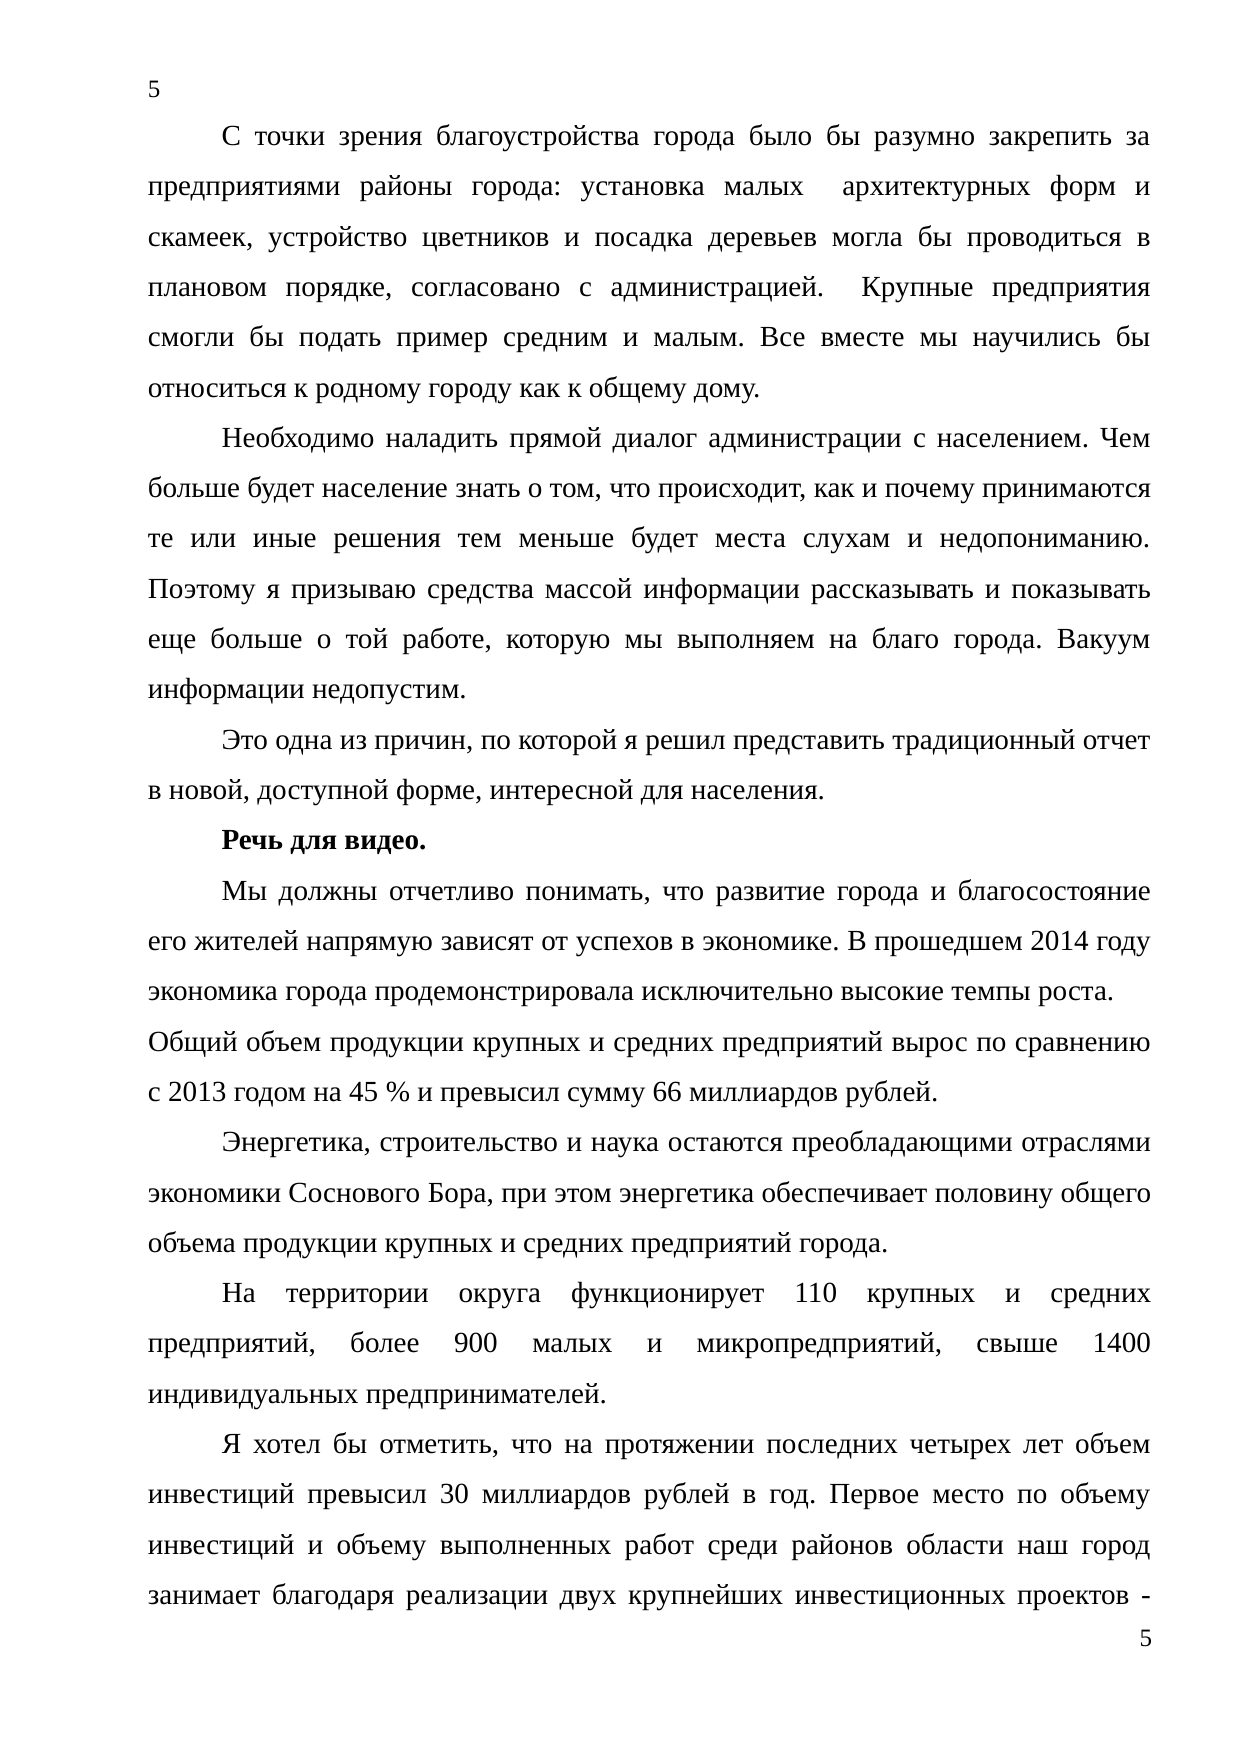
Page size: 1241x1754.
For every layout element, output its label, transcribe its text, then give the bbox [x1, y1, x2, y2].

text Это одна из причин, по которой я решил представить традиционный отчет в новой, доступной форме, интересной для населения. [148, 722, 1152, 806]
text На территории округа функционирует 110 крупных и средних предприятий, более 900 малых и микропредприятий, свыше 1400 индивидуальных предпринимателей. [148, 1275, 1152, 1409]
text Речь для видео. [148, 822, 1152, 856]
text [148, 1426, 1152, 1611]
text Общий объем продукции крупных и средних предприятий вырос по сравнению с 2013 годом на 45 % и превысил сумму 66 миллиардов рублей. [148, 1024, 1152, 1108]
text Необходимо наладить прямой диалог администрации с населением. Чем больше будет население знать о том, что происходит, как и почему принимаются те или иные решения тем меньше будет места слухам и недопониманию. Поэтому я призываю средства массой информации рассказывать и показывать еще больше о той работе, которую мы выполняем на благо города. Вакуум информации недопустим. [148, 420, 1152, 705]
text Энергетика, строительство и наука остаются преобладающими отраслями экономики Соснового Бора, при этом энергетика обеспечивает половину общего объема продукции крупных и средних предприятий города. [148, 1124, 1152, 1258]
text Мы должны отчетливо понимать, что развитие города и благосостояние его жителей напрямую зависят от успехов в экономике. В прошедшем 2014 году экономика города продемонстрировала исключительно высокие темпы роста. [148, 873, 1152, 1007]
text С точки зрения благоустройства города было бы разумно закрепить за предприятиями районы города: установка малых архитектурных форм и скамеек, устройство цветников и посадка деревьев могла бы проводиться в плановом порядке, согласовано с администрацией. Крупные предприятия смогли бы подать пример средним и малым. Все вместе мы научились бы относиться к родному городу как к общему дому. [148, 118, 1152, 403]
